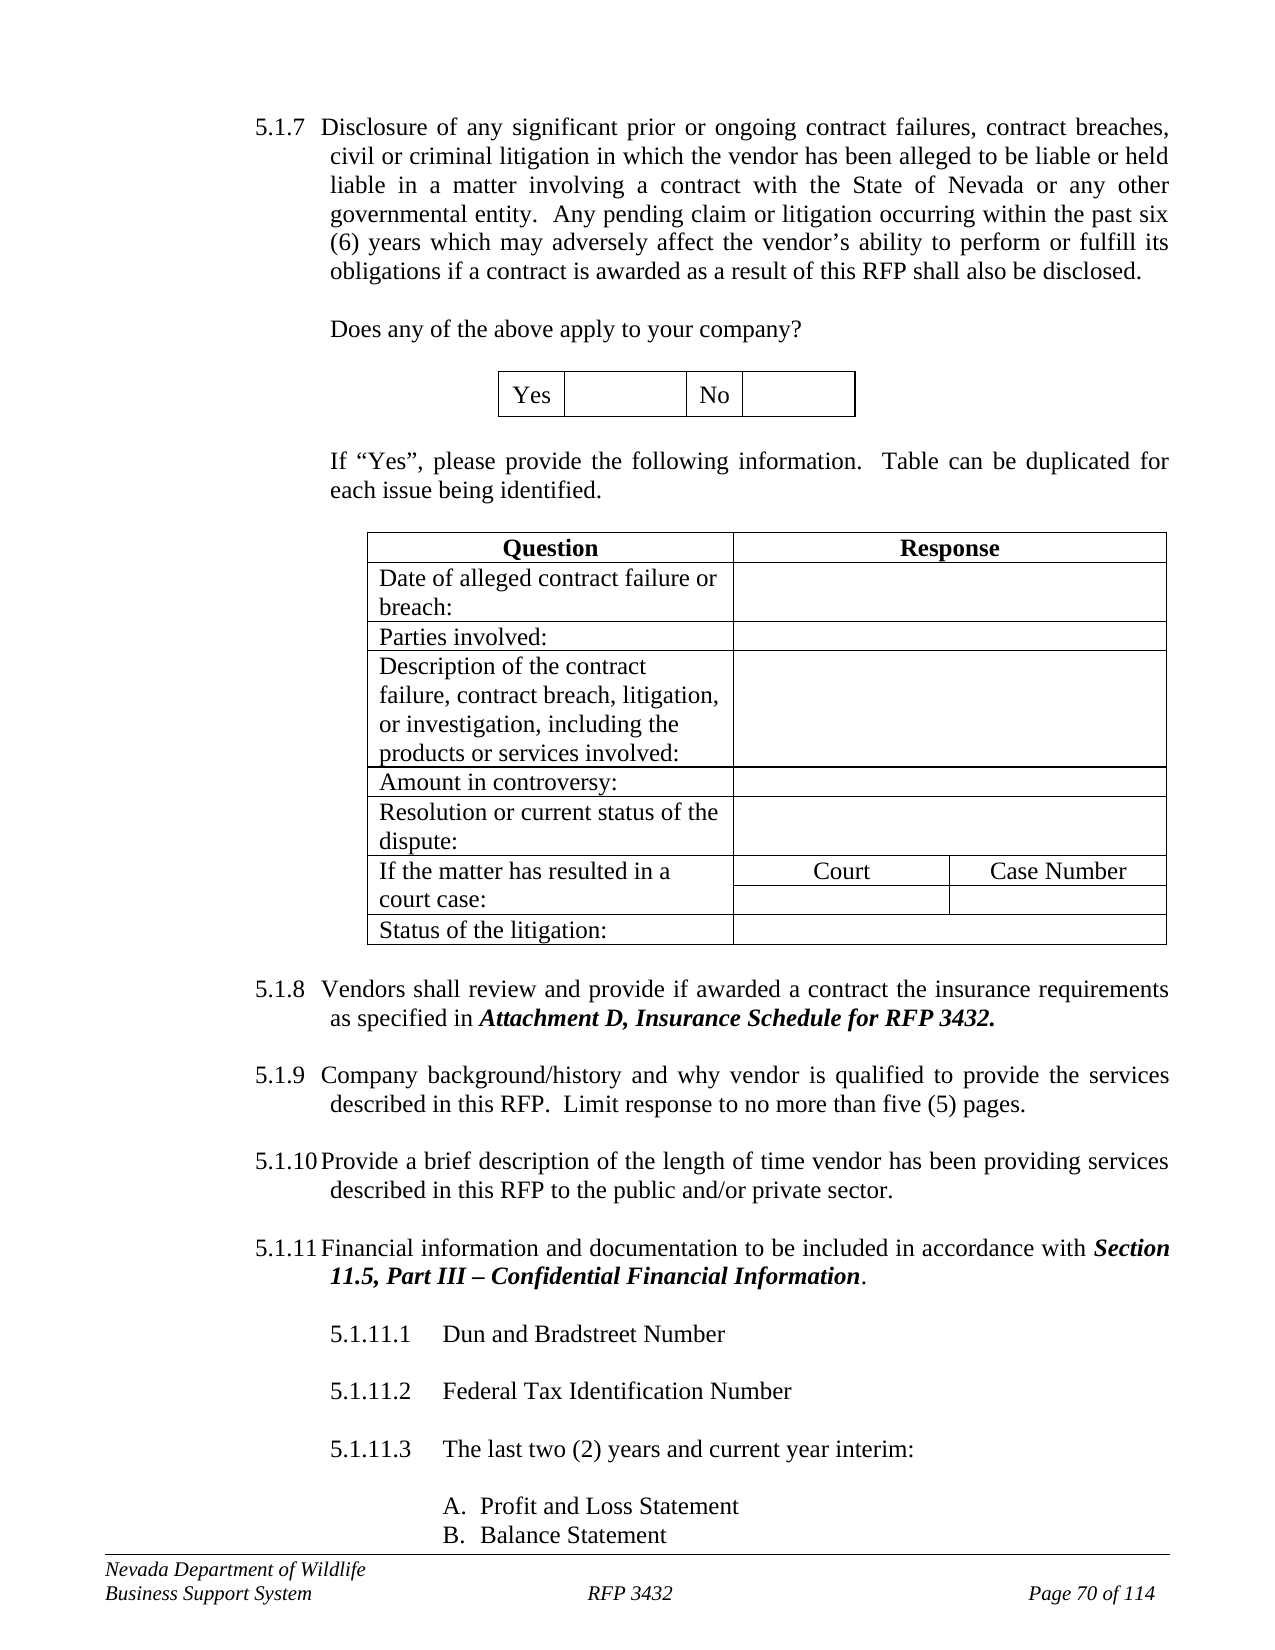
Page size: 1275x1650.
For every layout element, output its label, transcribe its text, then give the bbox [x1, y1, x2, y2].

table_cell [734, 915, 1166, 944]
text If “Yes”, please provide the following information. Table can be duplicated for each issue being identified. [330, 446, 1170, 503]
table_cell [734, 651, 1166, 766]
text Does any of the above apply to your company? [330, 314, 1170, 342]
table_cell [734, 563, 1166, 621]
table_cell Parties involved: [368, 622, 733, 650]
table_cell Court [734, 856, 949, 884]
table_cell Resolution or current status of the dispute: [368, 797, 733, 855]
table_cell If the matter has resulted in a court case: [368, 856, 733, 914]
subtitle Company background/history and why vendor is qualified to provide the services described in this RFP. Limit response to no more than five (5) pages. [255, 1060, 1170, 1118]
subtitle Balance Statement [442, 1520, 1170, 1549]
table_cell [734, 797, 1166, 855]
subtitle Vendors shall review and provide if awarded a contract the insurance requirements as specified in Attachment D, Insurance Schedule for RFP 3432. [255, 974, 1170, 1031]
table_header [565, 372, 686, 416]
subtitle Disclosure of any significant prior or ongoing contract failures, contract breaches, civil or criminal litigation in which the vendor has been alleged to be liable or held liable in a matter involving a contract with the State of Nevada or any other governmental entity. Any pending claim or litigation occurring within the past six (6) years which may adversely affect the vendor’s ability to perform or fulfill its obligations if a contract is awarded as a result of this RFP shall also be disclosed. [255, 112, 1170, 285]
table_header Response [734, 533, 1166, 562]
table_cell Status of the litigation: [368, 915, 733, 944]
table_header No [687, 372, 742, 416]
table_header [743, 372, 854, 416]
table_cell Date of alleged contract failure or breach: [368, 563, 733, 621]
table_cell Case Number [950, 856, 1166, 884]
table_cell Amount in controversy: [368, 768, 733, 796]
table_header Yes [499, 372, 564, 416]
table_header Question [368, 533, 733, 562]
subtitle The last two (2) years and current year interim: [330, 1434, 1170, 1463]
subtitle Federal Tax Identification Number [330, 1376, 1170, 1405]
table_cell [734, 886, 949, 914]
subtitle Profit and Loss Statement [442, 1491, 1170, 1520]
table_cell [950, 886, 1166, 914]
subtitle Financial information and documentation to be included in accordance with Section 11.5, Part III – Confidential Financial Information. [255, 1233, 1170, 1290]
table_cell [734, 622, 1166, 650]
subtitle Dun and Bradstreet Number [330, 1319, 1170, 1348]
table_cell Description of the contract failure, contract breach, litigation, or investigation, including the products or services involved: [368, 651, 733, 766]
table_cell [734, 768, 1166, 796]
subtitle Provide a brief description of the length of time vendor has been providing services described in this RFP to the public and/or private sector. [255, 1146, 1170, 1204]
